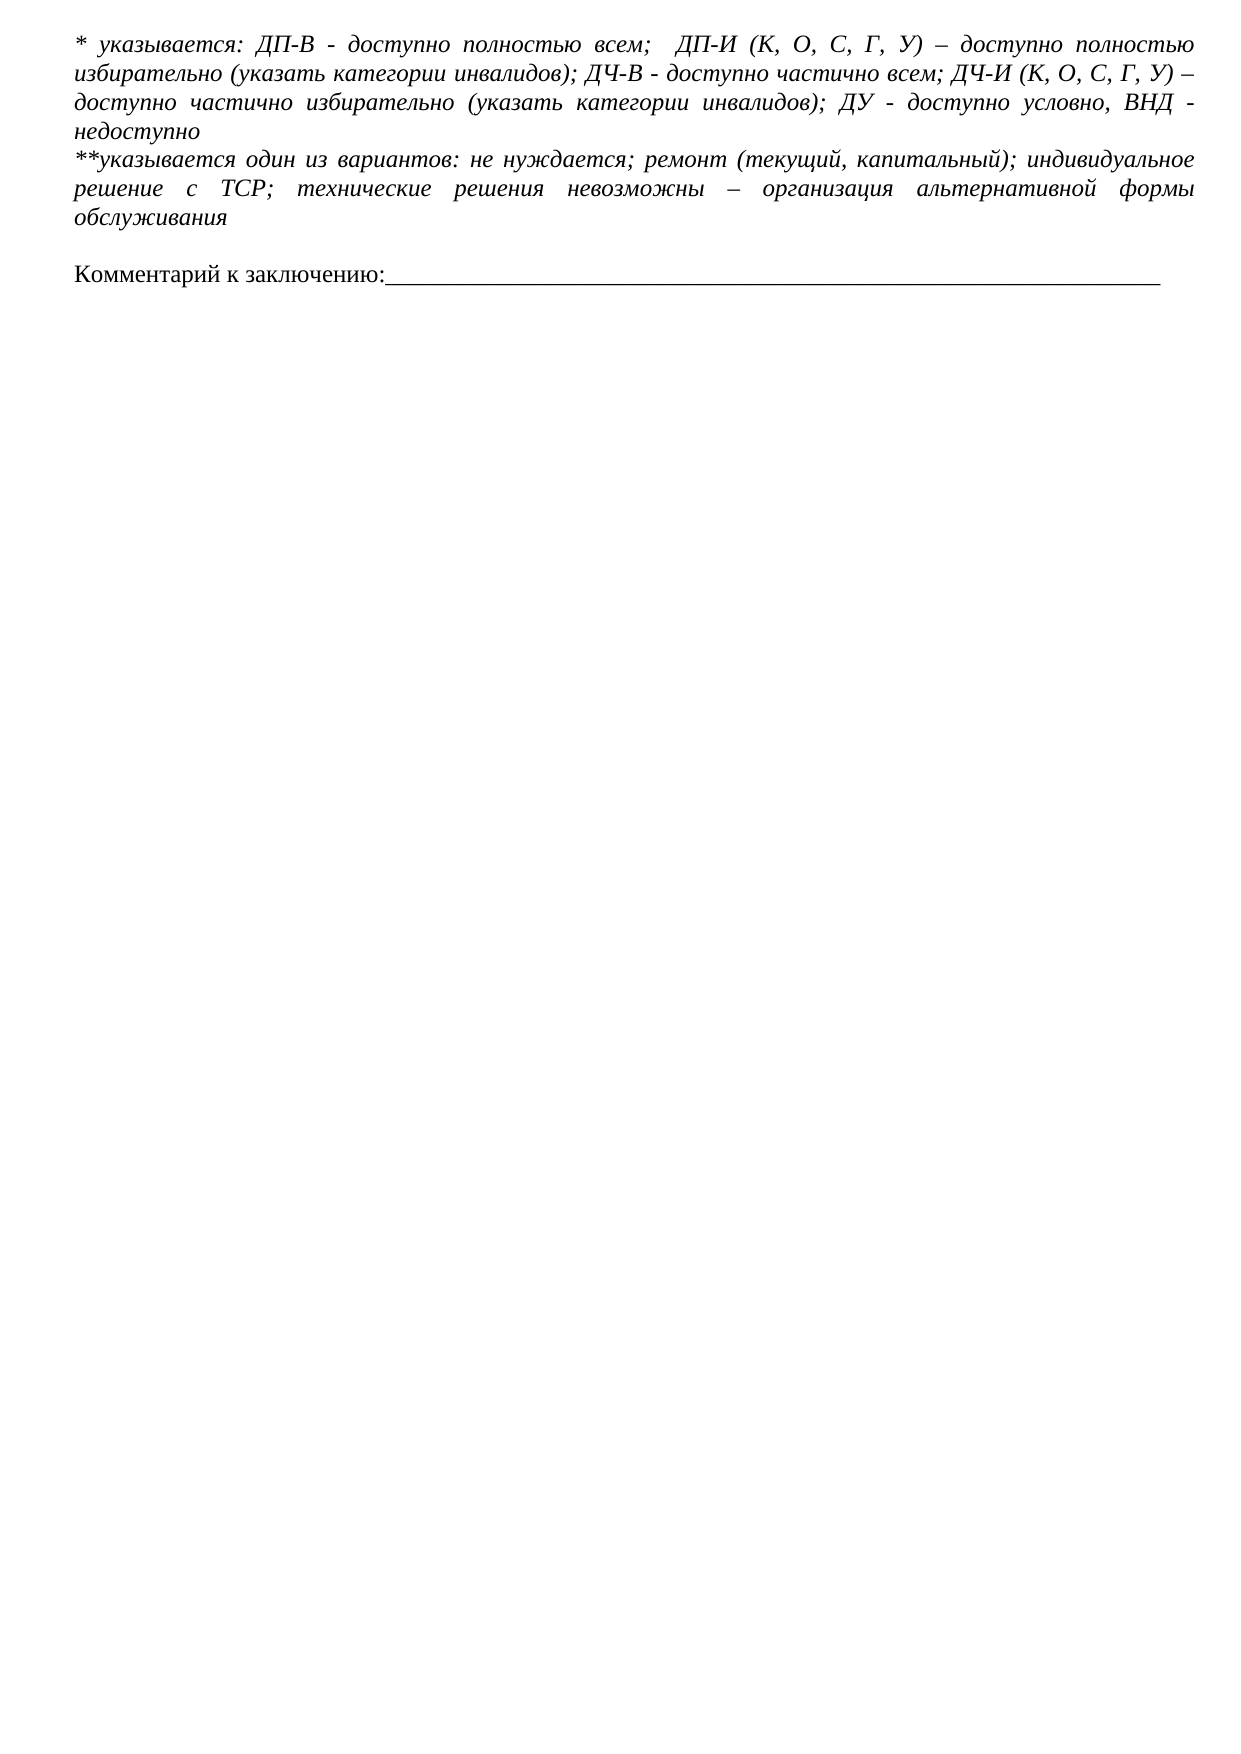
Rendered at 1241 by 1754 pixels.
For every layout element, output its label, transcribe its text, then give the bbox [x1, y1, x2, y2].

text * указывается: ДП-В - доступно полностью всем; ДП-И (К, О, С, Г, У) – доступно полностью избирательно (указать категории инвалидов); ДЧ-В - доступно частично всем; ДЧ-И (К, О, С, Г, У) – доступно частично избирательно (указать категории инвалидов); ДУ - доступно условно, ВНД - недоступно [74, 29, 1196, 144]
text **указывается один из вариантов: не нуждается; ремонт (текущий, капитальный); индивидуальное решение с ТСР; технические решения невозможны – организация альтернативной формы обслуживания [74, 144, 1196, 231]
text Комментарий к заключению:______________________________________________________________ [74, 259, 1196, 288]
